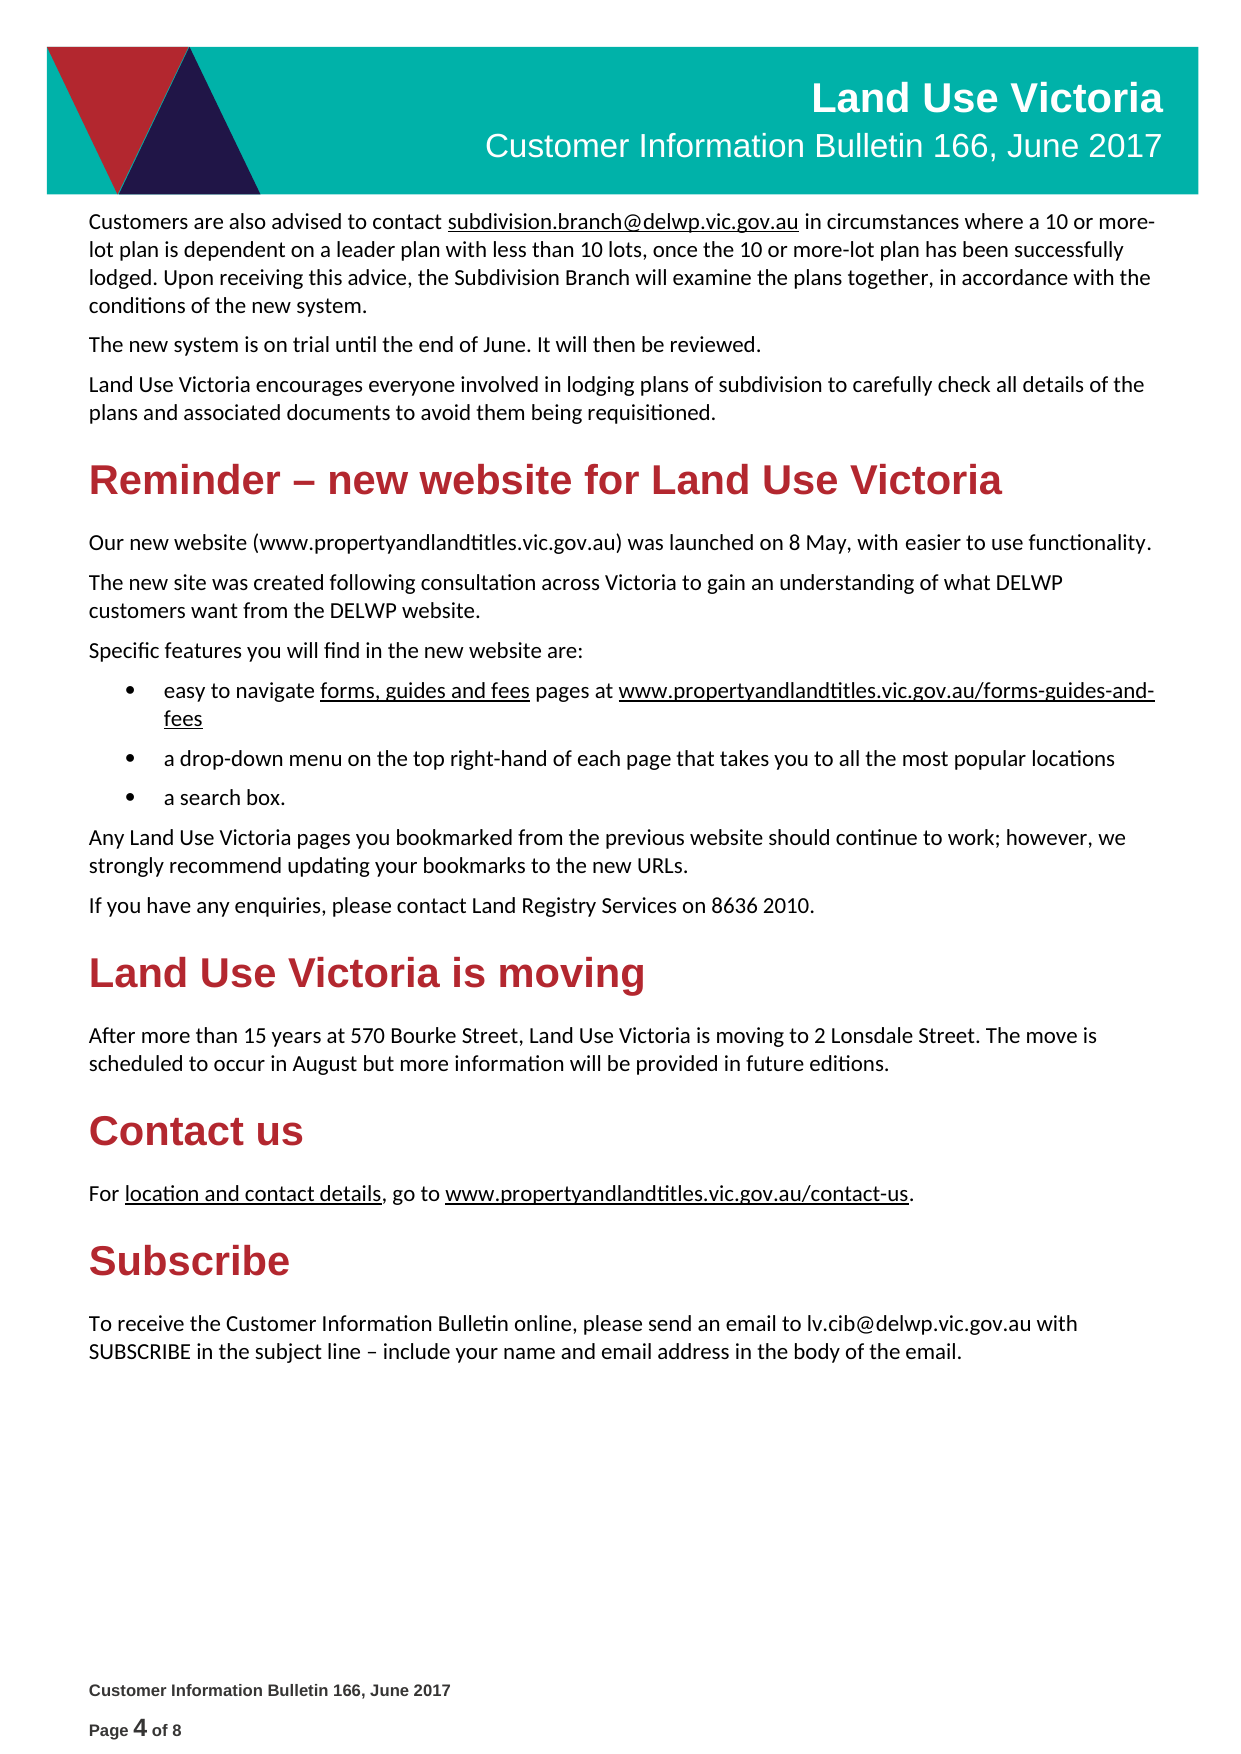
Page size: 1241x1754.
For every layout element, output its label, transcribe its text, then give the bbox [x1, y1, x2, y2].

text Land Use Victoria encourages everyone involved in lodging plans of subdivision to carefully check all details of the plans and associated documents to avoid them being requisitioned. [89, 370, 1163, 426]
subtitle Reminder – new website for Land Use Victoria [89, 458, 1163, 503]
text If you have any enquiries, please contact Land Registry Services on 8636 2010. [89, 891, 1163, 919]
text a search box. [126, 783, 1163, 812]
text To receive the Customer Information Bulletin online, please send an email to lv.cib@delwp.vic.gov.au with SUBSCRIBE in the subject line – include your name and email address in the body of the email. [89, 1309, 1163, 1366]
text For location and contact details, go to www.propertyandlandtitles.vic.gov.au/contact-us. [89, 1179, 1163, 1207]
text After more than 15 years at 570 Bourke Street, Land Use Victoria is moving to 2 Lonsdale Street. The move is scheduled to occur in August but more information will be provided in future editions. [89, 1021, 1163, 1077]
subtitle Contact us [89, 1108, 1163, 1154]
text The new system is on trial until the end of June. It will then be reviewed. [89, 331, 1163, 359]
text Our new website (www.propertyandlandtitles.vic.gov.au) was launched on 8 May, with easier to use functionality. [89, 528, 1163, 557]
text Any Land Use Victoria pages you bookmarked from the previous website should continue to work; however, we strongly recommend updating your bookmarks to the new URLs. [89, 823, 1163, 879]
text easy to navigate forms, guides and fees pages at www.propertyandlandtitles.vic.gov.au/forms-guides-and-fees [126, 676, 1163, 732]
text The new site was created following consultation across Victoria to gain an understanding of what DELWP customers want from the DELWP website. [89, 568, 1163, 624]
subtitle Subscribe [89, 1239, 1163, 1284]
text a drop-down menu on the top right-hand of each page that takes you to all the most popular locations [126, 744, 1163, 772]
text Customers are also advised to contact subdivision.branch@delwp.vic.gov.au in circumstances where a 10 or more-lot plan is dependent on a leader plan with less than 10 lots, once the 10 or more-lot plan has been successfully lodged. Upon receiving this advice, the Subdivision Branch will examine the plans together, in accordance with the conditions of the new system. [89, 207, 1163, 319]
text Specific features you will find in the new website are: [89, 636, 1163, 664]
subtitle Land Use Victoria is moving [89, 950, 1163, 996]
